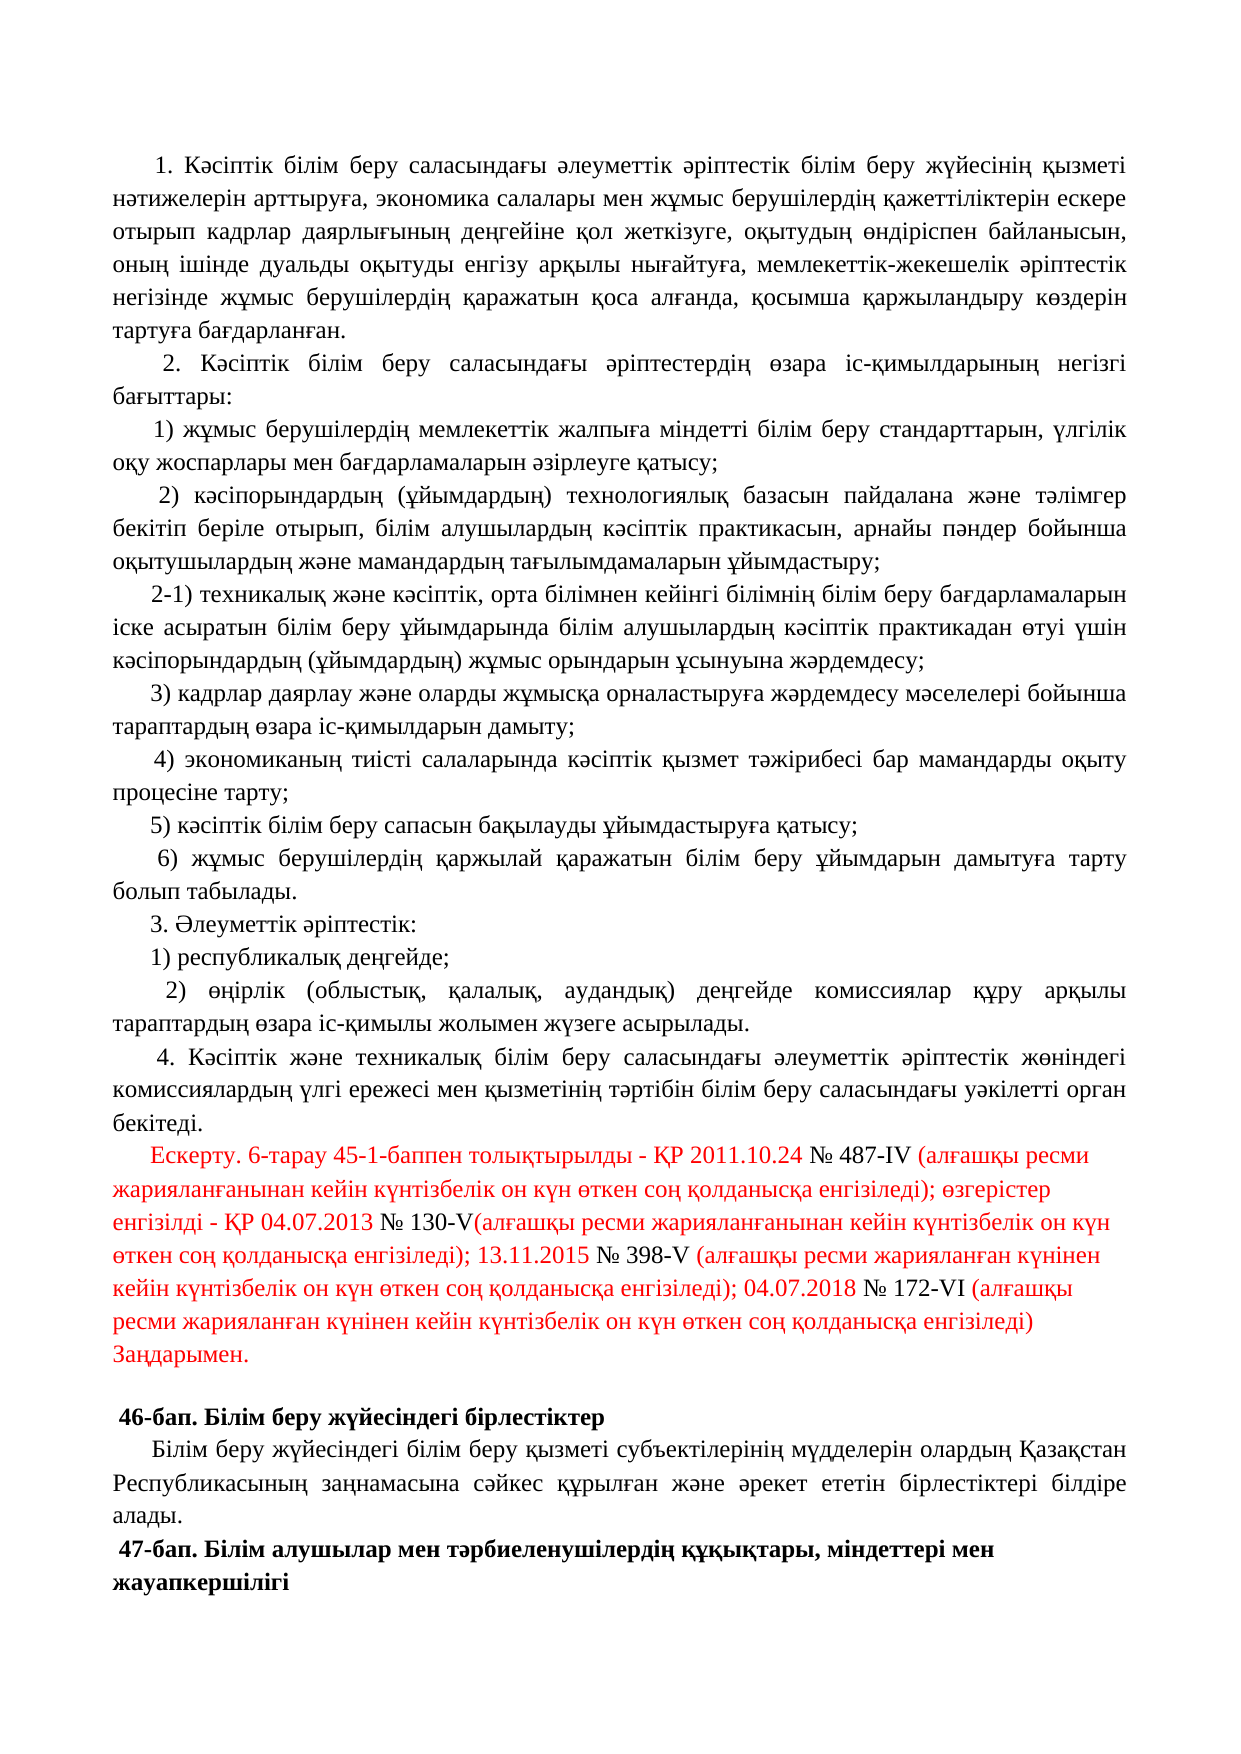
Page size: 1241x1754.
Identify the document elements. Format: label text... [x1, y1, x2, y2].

text 6) жұмыс берушілердің қаржылай қаражатын білім беру ұйымдарын дамытуға тарту болып табылады. [112, 843, 1128, 905]
text 2) өңірлік (облыстық, қалалық, аудандық) деңгейде комиссиялар құру арқылы тараптардың өзара іс-қимылы жолымен жүзеге асырылады. [112, 976, 1128, 1037]
text 3) кадрлар даярлау және оларды жұмысқа орналастыруға жәрдемдесу мәселелері бойынша тараптардың өзара іс-қимылдарын дамыту; [112, 678, 1128, 740]
text 2) кәсіпорындардың (ұйымдардың) технологиялық базасын пайдалана және тәлімгер бекітіп беріле отырып, білім алушылардың кәсіптік практикасын, арнайы пәндер бойынша оқытушылардың және мамандардың тағылымдамаларын ұйымдастыру; [112, 480, 1128, 575]
text 1) жұмыс берушілердің мемлекеттік жалпыға міндетті білім беру стандарттарын, үлгілік оқу жоспарлары мен бағдарламаларын әзірлеуге қатысу; [112, 414, 1128, 476]
text 47-бап. Білім алушылар мен тәрбиеленушілердің құқықтары, міндеттері мен жауапкершілігі [112, 1534, 1128, 1595]
text 4) экономиканың тиісті салаларында кәсіптік қызмет тәжірибесі бар мамандарды оқыту процесіне тарту; [112, 744, 1128, 806]
text 1. Кәсіптік білім беру саласындағы әлеуметтік әріптестік білім беру жүйесінің қызметі нәтижелерін арттыруға, экономика салалары мен жұмыс берушілердің қажеттіліктерін ескере отырып кадрлар даярлығының деңгейіне қол жеткізуге, оқытудың өндіріспен байланысын, оның ішінде дуальды оқытуды енгізу арқылы нығайтуға, мемлекеттік-жекешелік әріптестік негізінде жұмыс берушілердің қаражатын қоса алғанда, қосымша қаржыландыру көздерін тартуға бағдарланған. [112, 150, 1128, 344]
text Ескерту. 6-тарау 45-1-баппен толықтырылды - ҚР 2011.10.24 № 487-ІV (алғашқы ресми жарияланғанынан кейін күнтiзбелiк он күн өткен соң қолданысқа енгiзiледi); өзгерістер енгізілді - ҚР 04.07.2013 № 130-V(алғашқы ресми жарияланғанынан кейін күнтізбелік он күн өткен соң қолданысқа енгізіледі); 13.11.2015 № 398-V (алғашқы ресми жарияланған күнінен кейін күнтізбелік он күн өткен соң қолданысқа енгізіледі); 04.07.2018 № 172-VІ (алғашқы ресми жарияланған күнінен кейін күнтiзбелiк он күн өткен соң қолданысқа енгiзiледi) Заңдарымен. [112, 1141, 1128, 1398]
text 2-1) техникалық және кәсіптік, орта білімнен кейінгі білімнің білім беру бағдарламаларын іске асыратын білім беру ұйымдарында білім алушылардың кәсіптік практикадан өтуі үшін кәсіпорындардың (ұйымдардың) жұмыс орындарын ұсынуына жәрдемдесу; [112, 579, 1128, 674]
text 1) республикалық деңгейде; [112, 942, 1128, 971]
text 2. Кәсіптік білім беру саласындағы әріптестердің өзара іс-қимылдарының негізгі бағыттары: [112, 348, 1128, 410]
text 3. Әлеуметтік әріптестік: [112, 909, 1128, 938]
text 4. Кәсіптік және техникалық білім беру саласындағы әлеуметтік әріптестік жөніндегі комиссиялардың үлгі ережесі мен қызметінің тәртібін білім беру саласындағы уәкілетті орган бекітеді. [112, 1042, 1128, 1136]
text Білім беру жүйесіндегі білім беру қызметі субъектілерінің мүдделерін олардың Қазақстан Республикасының заңнамасына сәйкес құрылған және әрекет ететін бірлестіктері білдіре алады. [112, 1434, 1128, 1529]
text 46-бап. Білім беру жүйесіндегі бірлестіктер [112, 1402, 1128, 1430]
text 5) кәсіптік білім беру сапасын бақылауды ұйымдастыруға қатысу; [112, 810, 1128, 839]
